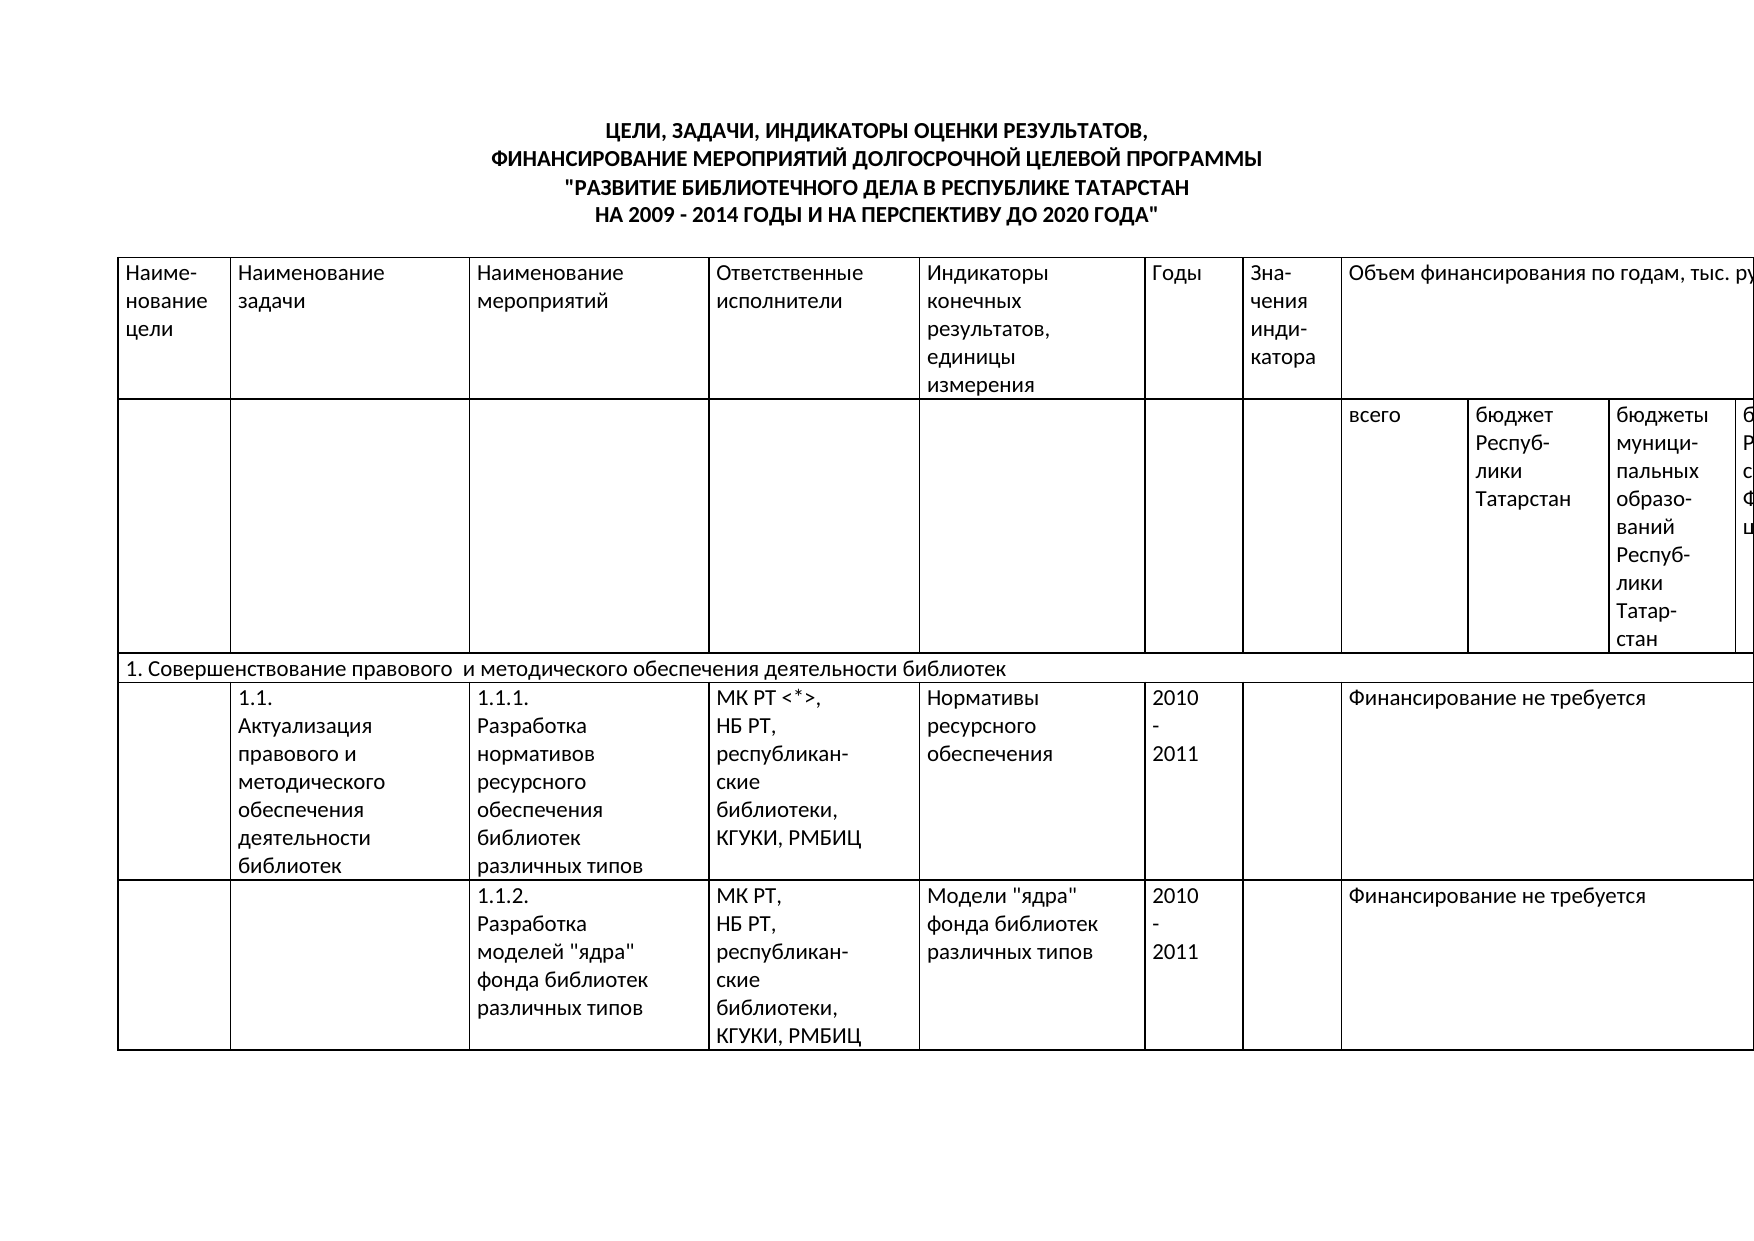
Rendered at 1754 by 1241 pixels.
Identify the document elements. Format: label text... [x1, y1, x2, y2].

table_cell [119, 683, 230, 879]
table_cell 1.1.1. Разработка нормативов ресурсного обеспечения библиотек различных типов [470, 683, 708, 879]
table_header Годы [1146, 258, 1242, 398]
table_cell [119, 881, 230, 1049]
table_cell [1146, 400, 1242, 652]
table_cell бюджет Россий- ской Федера- ции [1736, 400, 1753, 652]
table_cell [231, 881, 469, 1049]
table_cell Модели "ядра" фонда библиотек различных типов [920, 881, 1144, 1049]
table_cell [920, 400, 1144, 652]
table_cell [1342, 881, 1753, 1049]
table_cell [1244, 683, 1341, 879]
table_cell [1244, 400, 1341, 652]
table_cell МК РТ <*>, НБ РТ, республикан- ские библиотеки, КГУКИ, РМБИЦ [710, 683, 919, 879]
table_header Объем финансирования по годам, тыс. рублей [1342, 258, 1753, 398]
table_header Индикаторы конечных результатов, единицы измерения [920, 258, 1144, 398]
table_header Ответственные исполнители [710, 258, 919, 398]
table_cell 2010 - 2011 [1146, 683, 1242, 879]
table_header Наименование мероприятий [470, 258, 708, 398]
table_cell [470, 400, 708, 652]
table_cell [1244, 881, 1341, 1049]
table_cell Финансирование не требуется [1342, 683, 1753, 879]
title ФИНАНСИРОВАНИЕ МЕРОПРИЯТИЙ ДОЛГОСРОЧНОЙ ЦЕЛЕВОЙ ПРОГРАММЫ [118, 144, 1636, 173]
table_header Зна- чения инди- катора [1244, 258, 1341, 398]
table_cell 1.1.2. Разработка моделей "ядра" фонда библиотек различных типов [470, 881, 708, 1049]
table_cell Нормативы ресурсного обеспечения [920, 683, 1144, 879]
table_cell 1.1. Актуализация правового и методического обеспечения деятельности библиотек [231, 683, 469, 879]
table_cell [710, 881, 919, 1049]
table_cell [231, 400, 469, 652]
title ЦЕЛИ, ЗАДАЧИ, ИНДИКАТОРЫ ОЦЕНКИ РЕЗУЛЬТАТОВ, [118, 117, 1636, 144]
title "РАЗВИТИЕ БИБЛИОТЕЧНОГО ДЕЛА В РЕСПУБЛИКЕ ТАТАРСТАН [118, 173, 1636, 201]
table_header Наименование задачи [231, 258, 469, 398]
table_cell [710, 400, 919, 652]
table_cell [119, 400, 230, 652]
table_cell бюджеты муници- пальных образо- ваний Респуб- лики Татар- стан [1610, 400, 1735, 652]
table_cell всего [1342, 400, 1467, 652]
table_header Наиме- нование цели [119, 258, 230, 398]
table_cell 1. Совершенствование правового и методического обеспечения деятельности библиотек [119, 654, 1753, 682]
table_cell бюджет Респуб- лики Татарстан [1469, 400, 1608, 652]
title НА 2009 - 2014 ГОДЫ И НА ПЕРСПЕКТИВУ ДО 2020 ГОДА" [118, 201, 1636, 229]
table_cell 2010 - 2011 [1146, 881, 1242, 1049]
